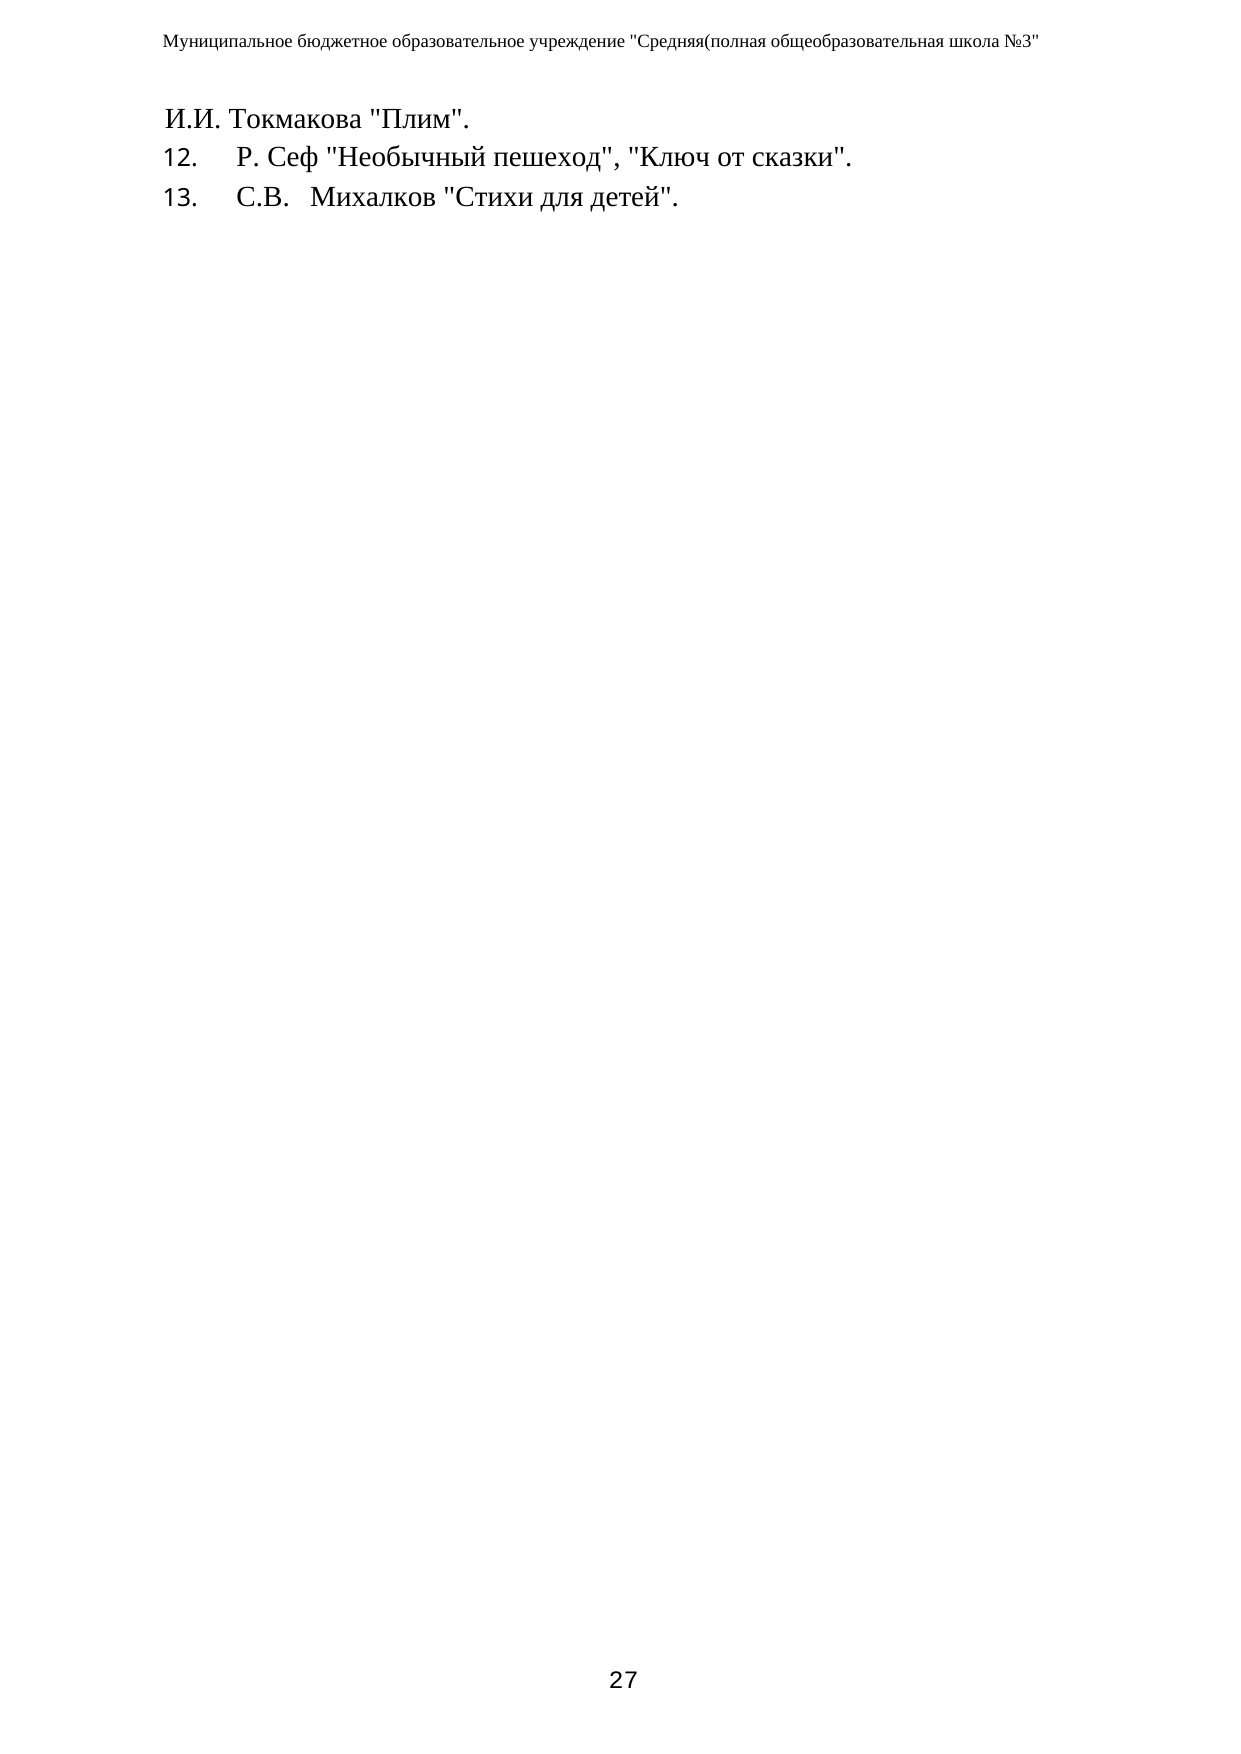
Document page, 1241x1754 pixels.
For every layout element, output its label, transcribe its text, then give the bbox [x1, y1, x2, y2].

list Р. Сеф "Необычный пешеход", "Ключ от сказки". [162, 139, 1084, 174]
text И.И. Токмакова "Плим". [164, 101, 1084, 134]
list С.В. Михалков "Стихи для детей". [162, 179, 1084, 214]
